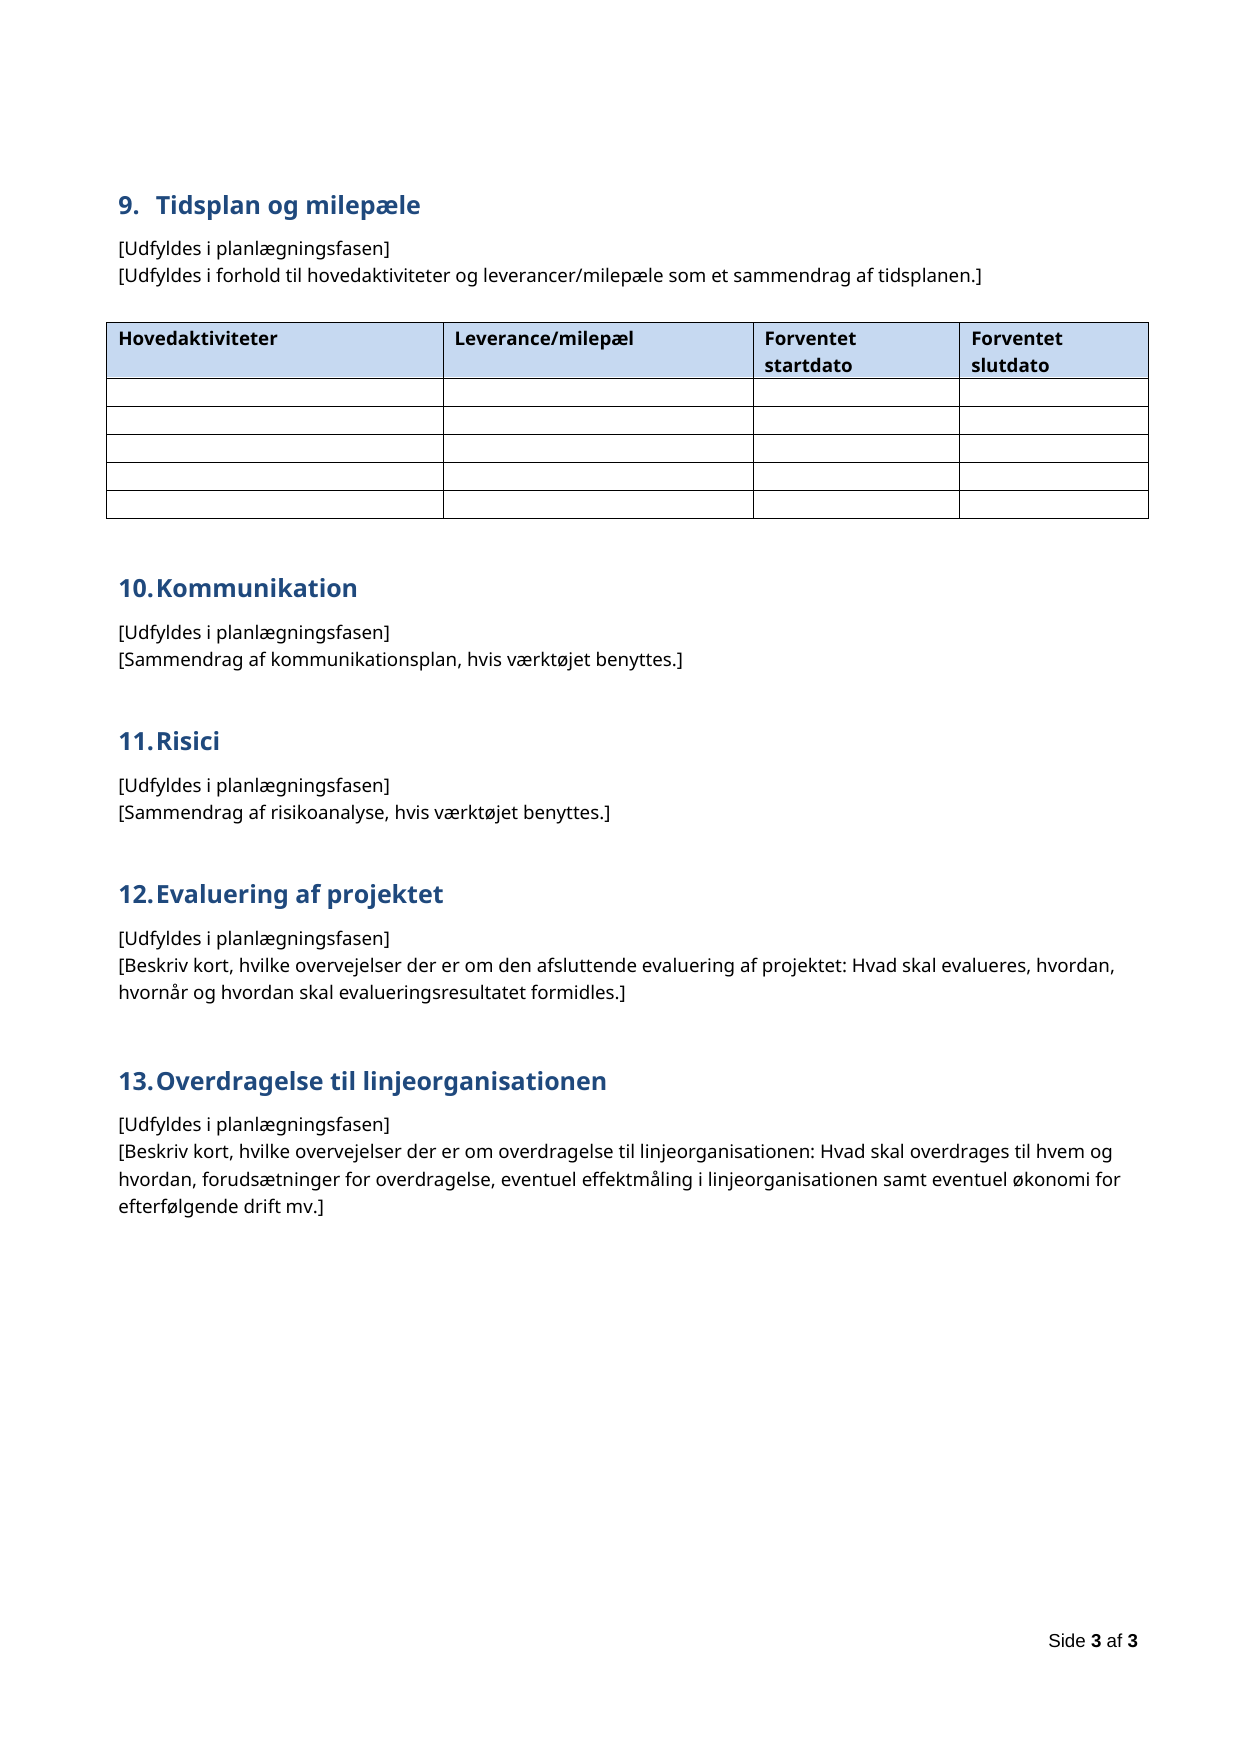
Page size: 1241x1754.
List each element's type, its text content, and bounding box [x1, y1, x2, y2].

text [Beskriv kort, hvilke overvejelser der er om den afsluttende evaluering af projektet: Hvad skal evalueres, hvordan, hvornår og hvordan skal evalueringsresultatet formidles.] [118, 950, 1138, 1004]
table_cell [107, 435, 443, 462]
subtitle Risici [118, 724, 1138, 758]
table_cell [444, 463, 753, 490]
table_header Forventet slutdato [960, 323, 1148, 377]
subtitle Kommunikation [118, 571, 1138, 605]
table_cell [107, 379, 443, 406]
table_cell [107, 407, 443, 434]
table_cell [754, 407, 959, 434]
table_cell [960, 407, 1148, 434]
table_cell [960, 379, 1148, 406]
table_cell [444, 491, 753, 518]
table_cell [754, 435, 959, 462]
text [Udfyldes i forhold til hovedaktiviteter og leverancer/milepæle som et sammendrag af tidsplanen.] [118, 261, 1138, 288]
table_cell [960, 491, 1148, 518]
table_cell [960, 435, 1148, 462]
text [Udfyldes i planlægningsfasen] [118, 234, 1138, 261]
text [Sammendrag af kommunikationsplan, hvis værktøjet benyttes.] [118, 645, 1138, 672]
text [Beskriv kort, hvilke overvejelser der er om overdragelse til linjeorganisationen: Hvad skal overdrages til hvem og hvordan, forudsætninger for overdragelse, eventuel effektmåling i linjeorganisationen samt eventuel økonomi for efterfølgende drift mv.] [118, 1137, 1138, 1218]
text [Udfyldes i planlægningsfasen] [118, 618, 1138, 645]
table_header Forventet startdato [754, 323, 959, 377]
subtitle Overdragelse til linjeorganisationen [118, 1064, 1138, 1098]
table_cell [444, 379, 753, 406]
table_header Hovedaktiviteter [107, 323, 443, 377]
table_cell [444, 435, 753, 462]
table_cell [960, 463, 1148, 490]
text [Udfyldes i planlægningsfasen] [118, 771, 1138, 798]
text [Sammendrag af risikoanalyse, hvis værktøjet benyttes.] [118, 798, 1138, 825]
table_cell [107, 463, 443, 490]
subtitle Evaluering af projektet [118, 877, 1138, 911]
table_cell [754, 491, 959, 518]
table_cell [444, 407, 753, 434]
subtitle Tidsplan og milepæle [118, 187, 1138, 221]
table_header Leverance/milepæl [444, 323, 753, 377]
table_cell [754, 379, 959, 406]
table_cell [754, 463, 959, 490]
text [Udfyldes i planlægningsfasen] [118, 1110, 1138, 1137]
table_cell [107, 491, 443, 518]
text [Udfyldes i planlægningsfasen] [118, 923, 1138, 950]
